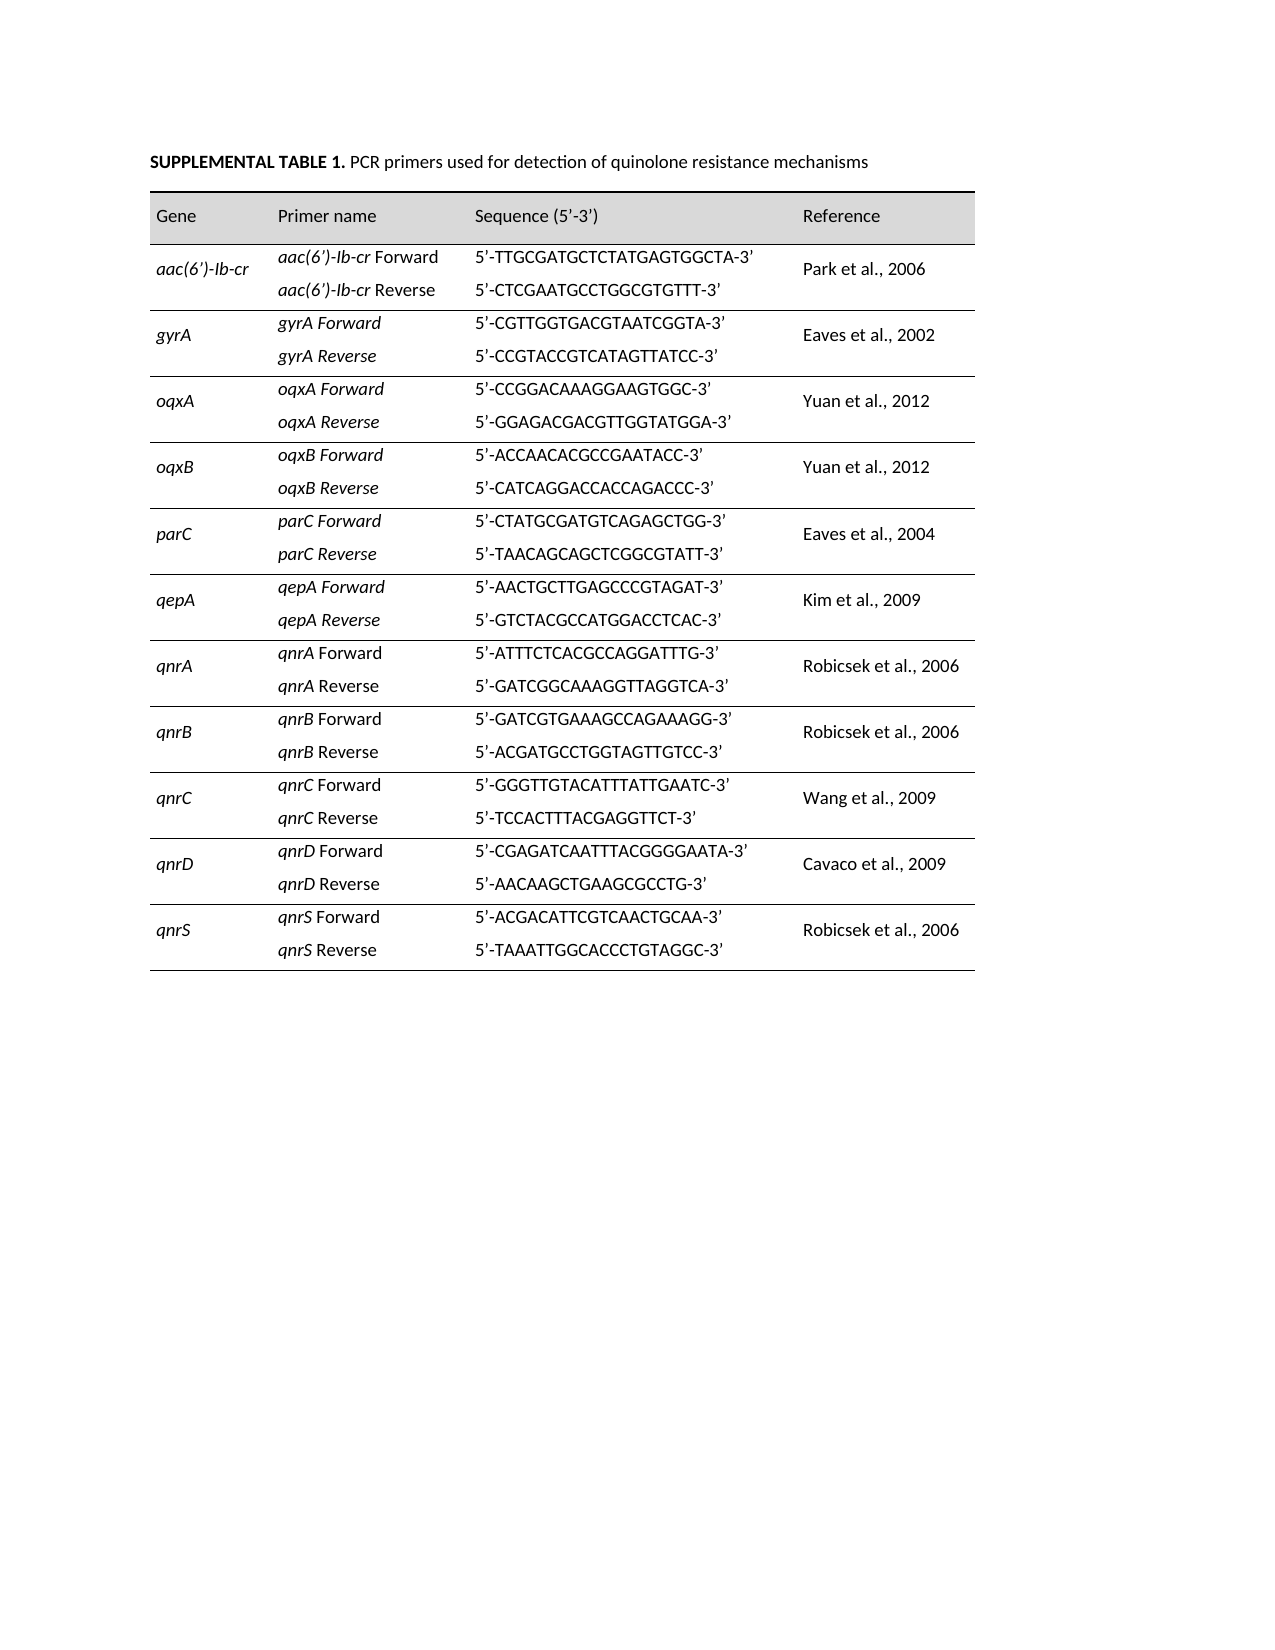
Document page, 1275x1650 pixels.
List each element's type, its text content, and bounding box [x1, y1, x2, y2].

table_cell aac(6’)-Ib-cr Reverse [272, 277, 469, 310]
table_cell Cavaco et al., 2009 [797, 839, 975, 904]
table_cell 5’-ACCAACACGCCGAATACC-3’ [469, 443, 797, 475]
table_cell oqxB Forward [272, 443, 469, 475]
table_cell aac(6’)-Ib-cr [150, 245, 272, 310]
text SUPPLEMENTAL TABLE 1. PCR primers used for detection of quinolone resistance mechanisms [150, 150, 1125, 173]
table_cell qnrS Forward [272, 905, 469, 937]
table_cell 5’-GGAGACGACGTTGGTATGGA-3’ [469, 409, 797, 442]
table_cell qnrD Reverse [272, 871, 469, 904]
table_cell qnrD [150, 839, 272, 904]
table_cell qnrA [150, 641, 272, 706]
table_cell Robicsek et al., 2006 [797, 905, 975, 970]
table_cell gyrA Forward [272, 311, 469, 343]
table_cell 5’-ACGACATTCGTCAACTGCAA-3’ [469, 905, 797, 937]
table_cell 5’-AACAAGCTGAAGCGCCTG-3’ [469, 871, 797, 904]
table_cell qnrB Forward [272, 707, 469, 739]
table_cell qnrA Reverse [272, 673, 469, 706]
table_cell qnrS [150, 905, 272, 970]
table_cell qnrB Reverse [272, 739, 469, 772]
table_cell gyrA [150, 311, 272, 376]
table_cell Kim et al., 2009 [797, 575, 975, 640]
table_cell 5’-ACGATGCCTGGTAGTTGTCC-3’ [469, 739, 797, 772]
table_cell qnrD Forward [272, 839, 469, 871]
table_cell qnrC Reverse [272, 805, 469, 838]
table_cell qnrB [150, 707, 272, 772]
table_cell 5’-GTCTACGCCATGGACCTCAC-3’ [469, 607, 797, 640]
table_header Sequence (5’-3’) [469, 193, 797, 244]
table_header Primer name [272, 193, 469, 244]
table_cell 5’-GATCGTGAAAGCCAGAAAGG-3’ [469, 707, 797, 739]
table_cell 5’-CGTTGGTGACGTAATCGGTA-3’ [469, 311, 797, 343]
table_cell oqxA Forward [272, 377, 469, 409]
table_cell Robicsek et al., 2006 [797, 641, 975, 706]
table_cell parC [150, 509, 272, 574]
table_cell 5’-GGGTTGTACATTTATTGAATC-3’ [469, 773, 797, 805]
table_cell qepA [150, 575, 272, 640]
table_cell parC Reverse [272, 541, 469, 574]
table_cell 5’-ATTTCTCACGCCAGGATTTG-3’ [469, 641, 797, 673]
table_cell qnrA Forward [272, 641, 469, 673]
table_cell Robicsek et al., 2006 [797, 707, 975, 772]
table_cell 5’-CGAGATCAATTTACGGGGAATA-3’ [469, 839, 797, 871]
table_cell Eaves et al., 2002 [797, 311, 975, 376]
table_cell oqxB Reverse [272, 475, 469, 508]
table_cell qnrC Forward [272, 773, 469, 805]
table_cell 5’-AACTGCTTGAGCCCGTAGAT-3’ [469, 575, 797, 607]
table_cell Yuan et al., 2012 [797, 443, 975, 508]
table_cell qnrC [150, 773, 272, 838]
table_cell qepA Reverse [272, 607, 469, 640]
table_cell 5’-TAAATTGGCACCCTGTAGGC-3’ [469, 937, 797, 970]
table_cell oqxA [150, 377, 272, 442]
table_cell Wang et al., 2009 [797, 773, 975, 838]
table_cell 5’-TCCACTTTACGAGGTTCT-3’ [469, 805, 797, 838]
table_cell 5’-CCGTACCGTCATAGTTATCC-3’ [469, 343, 797, 376]
table_cell oqxB [150, 443, 272, 508]
table_cell qnrS Reverse [272, 937, 469, 970]
table_cell aac(6’)-Ib-cr Forward [272, 245, 469, 277]
table_header Gene [150, 193, 272, 244]
table_header Reference [797, 193, 975, 244]
table_cell Yuan et al., 2012 [797, 377, 975, 442]
table_cell 5’-CTCGAATGCCTGGCGTGTTT-3’ [469, 277, 797, 310]
table_cell 5’-TAACAGCAGCTCGGCGTATT-3’ [469, 541, 797, 574]
table_cell oqxA Reverse [272, 409, 469, 442]
table_cell 5’-CCGGACAAAGGAAGTGGC-3’ [469, 377, 797, 409]
table_cell parC Forward [272, 509, 469, 541]
table_cell 5’-TTGCGATGCTCTATGAGTGGCTA-3’ [469, 245, 797, 277]
table_cell 5’-CATCAGGACCACCAGACCC-3’ [469, 475, 797, 508]
table_cell gyrA Reverse [272, 343, 469, 376]
table_cell 5’-CTATGCGATGTCAGAGCTGG-3’ [469, 509, 797, 541]
table_cell 5’-GATCGGCAAAGGTTAGGTCA-3’ [469, 673, 797, 706]
table_cell Eaves et al., 2004 [797, 509, 975, 574]
table_cell Park et al., 2006 [797, 245, 975, 310]
table_cell qepA Forward [272, 575, 469, 607]
